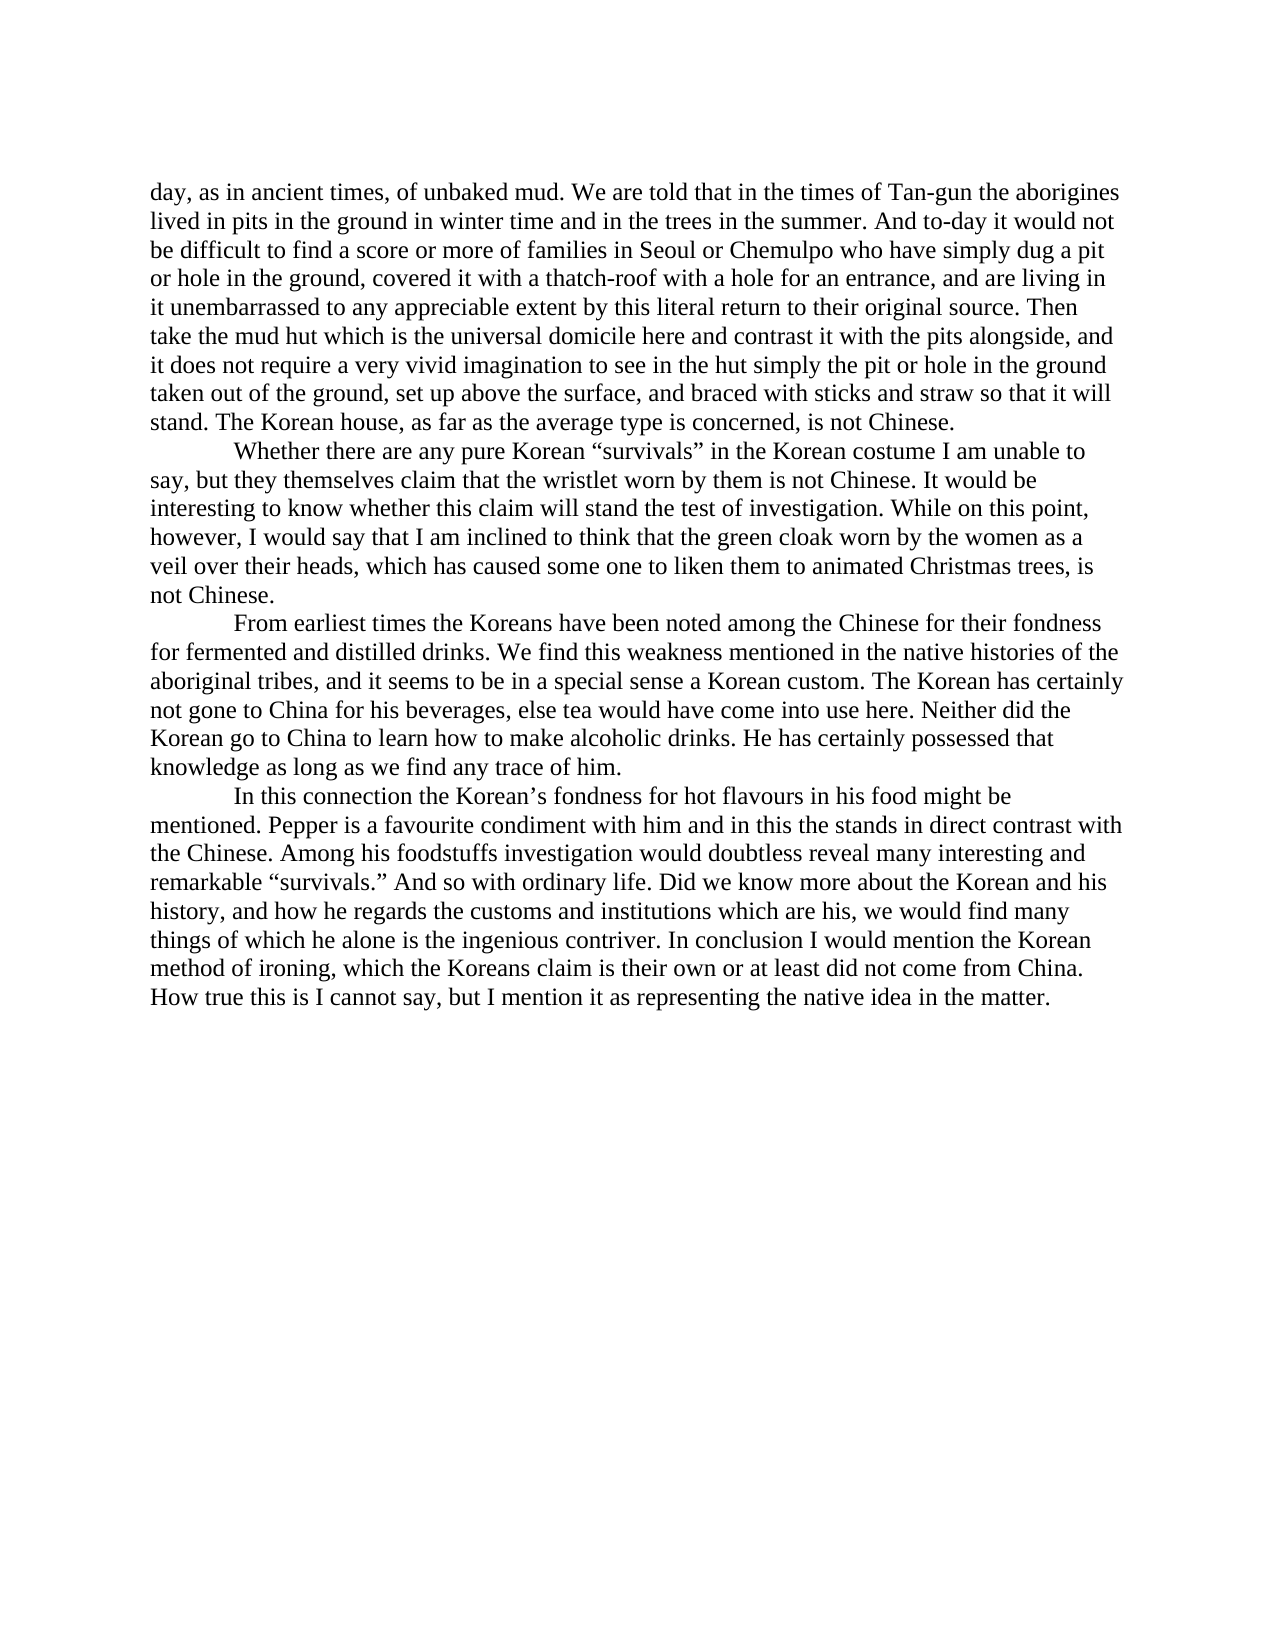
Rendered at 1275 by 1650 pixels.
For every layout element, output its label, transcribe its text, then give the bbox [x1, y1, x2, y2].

text Whether there are any pure Korean “survivals” in the Korean costume I am unable to say, but they themselves claim that the wristlet worn by them is not Chinese. It would be interesting to know whether this claim will stand the test of investigation. While on this point, however, I would say that I am inclined to think that the green cloak worn by the women as a veil over their heads, which has caused some one to liken them to animated Christmas trees, is not Chinese. [150, 436, 1125, 608]
text From earliest times the Koreans have been noted among the Chinese for their fondness for fermented and distilled drinks. We find this weakness mentioned in the native histories of the aboriginal tribes, and it seems to be in a special sense a Korean custom. The Korean has certainly not gone to China for his beverages, else tea would have come into use here. Neither did the Korean go to China to learn how to make alcoholic drinks. He has certainly possessed that knowledge as long as we find any trace of him. [150, 608, 1125, 781]
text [150, 177, 1125, 436]
text In this connection the Korean’s fondness for hot flavours in his food might be mentioned. Pepper is a favourite condiment with him and in this the stands in direct contrast with the Chinese. Among his foodstuffs investigation would doubtless reveal many interesting and remarkable “survivals.” And so with ordinary life. Did we know more about the Korean and his history, and how he regards the customs and institutions which are his, we would find many things of which he alone is the ingenious contriver. In conclusion I would mention the Korean method of ironing, which the Koreans claim is their own or at least did not come from China. How true this is I cannot say, but I mention it as representing the native idea in the matter. [150, 781, 1125, 1011]
